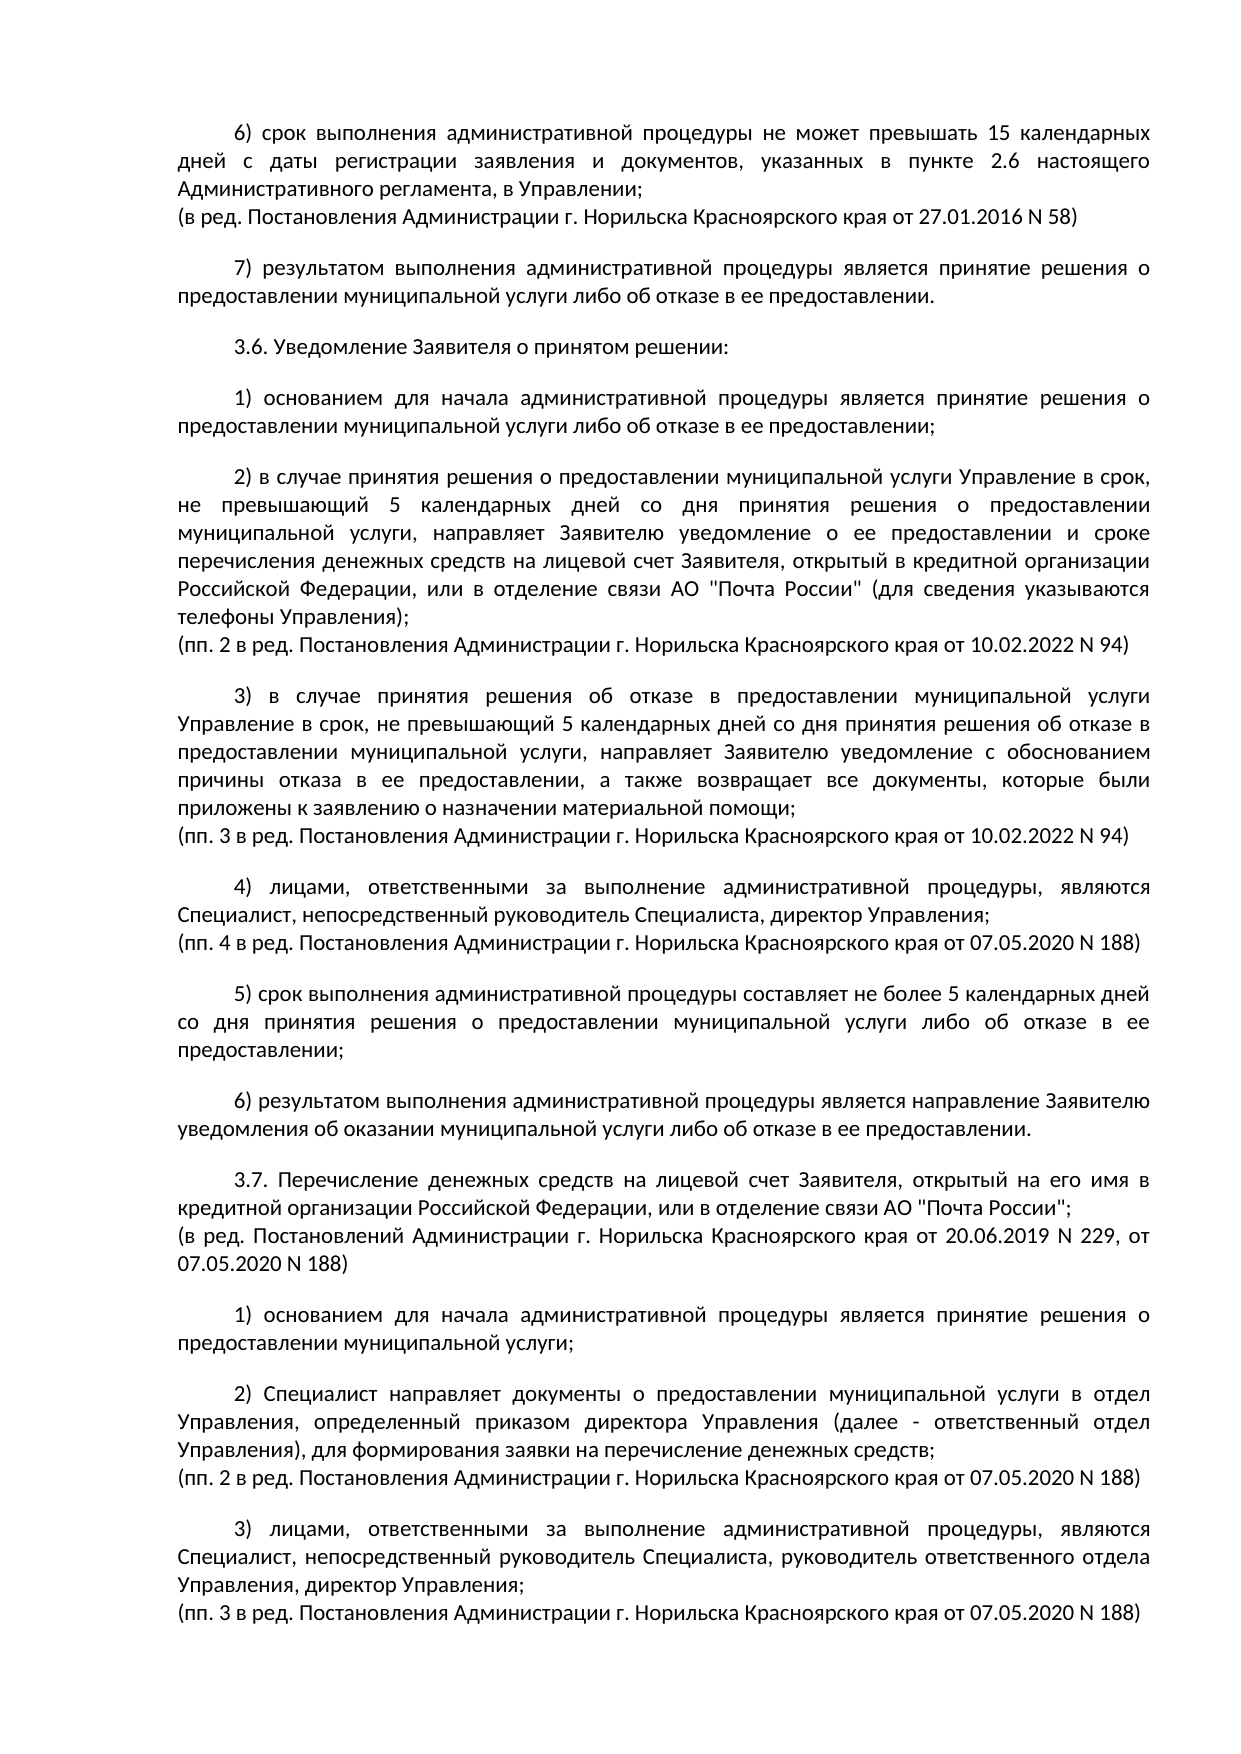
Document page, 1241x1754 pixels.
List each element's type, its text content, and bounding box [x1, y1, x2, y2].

text 2) Специалист направляет документы о предоставлении муниципальной услуги в отдел Управления, определенный приказом директора Управления (далее - ответственный отдел Управления), для формирования заявки на перечисление денежных средств; [177, 1379, 1152, 1463]
text (пп. 4 в ред. Постановления Администрации г. Норильска Красноярского края от 07.05.2020 N 188) [177, 928, 1152, 956]
text 3.6. Уведомление Заявителя о принятом решении: [177, 332, 1152, 360]
text 3) лицами, ответственными за выполнение административной процедуры, являются Специалист, непосредственный руководитель Специалиста, руководитель ответственного отдела Управления, директор Управления; [177, 1514, 1152, 1598]
text 1) основанием для начала административной процедуры является принятие решения о предоставлении муниципальной услуги; [177, 1300, 1152, 1356]
text 6) результатом выполнения административной процедуры является направление Заявителю уведомления об оказании муниципальной услуги либо об отказе в ее предоставлении. [177, 1086, 1152, 1142]
text 3.7. Перечисление денежных средств на лицевой счет Заявителя, открытый на его имя в кредитной организации Российской Федерации, или в отделение связи АО "Почта России"; [177, 1165, 1152, 1221]
text (в ред. Постановлений Администрации г. Норильска Красноярского края от 20.06.2019 N 229, от 07.05.2020 N 188) [177, 1221, 1152, 1277]
text (в ред. Постановления Администрации г. Норильска Красноярского края от 27.01.2016 N 58) [177, 202, 1152, 230]
text (пп. 3 в ред. Постановления Администрации г. Норильска Красноярского края от 10.02.2022 N 94) [177, 821, 1152, 849]
text 1) основанием для начала административной процедуры является принятие решения о предоставлении муниципальной услуги либо об отказе в ее предоставлении; [177, 383, 1152, 439]
text 4) лицами, ответственными за выполнение административной процедуры, являются Специалист, непосредственный руководитель Специалиста, директор Управления; [177, 872, 1152, 928]
text 7) результатом выполнения административной процедуры является принятие решения о предоставлении муниципальной услуги либо об отказе в ее предоставлении. [177, 253, 1152, 309]
text 5) срок выполнения административной процедуры составляет не более 5 календарных дней со дня принятия решения о предоставлении муниципальной услуги либо об отказе в ее предоставлении; [177, 979, 1152, 1063]
text 3) в случае принятия решения об отказе в предоставлении муниципальной услуги Управление в срок, не превышающий 5 календарных дней со дня принятия решения об отказе в предоставлении муниципальной услуги, направляет Заявителю уведомление с обоснованием причины отказа в ее предоставлении, а также возвращает все документы, которые были приложены к заявлению о назначении материальной помощи; [177, 681, 1152, 821]
text (пп. 2 в ред. Постановления Администрации г. Норильска Красноярского края от 07.05.2020 N 188) [177, 1463, 1152, 1491]
text (пп. 3 в ред. Постановления Администрации г. Норильска Красноярского края от 07.05.2020 N 188) [177, 1598, 1152, 1626]
text 2) в случае принятия решения о предоставлении муниципальной услуги Управление в срок, не превышающий 5 календарных дней со дня принятия решения о предоставлении муниципальной услуги, направляет Заявителю уведомление о ее предоставлении и сроке перечисления денежных средств на лицевой счет Заявителя, открытый в кредитной организации Российской Федерации, или в отделение связи АО "Почта России" (для сведения указываются телефоны Управления); [177, 462, 1152, 630]
text (пп. 2 в ред. Постановления Администрации г. Норильска Красноярского края от 10.02.2022 N 94) [177, 630, 1152, 658]
text 6) срок выполнения административной процедуры не может превышать 15 календарных дней с даты регистрации заявления и документов, указанных в пункте 2.6 настоящего Административного регламента, в Управлении; [177, 118, 1152, 202]
